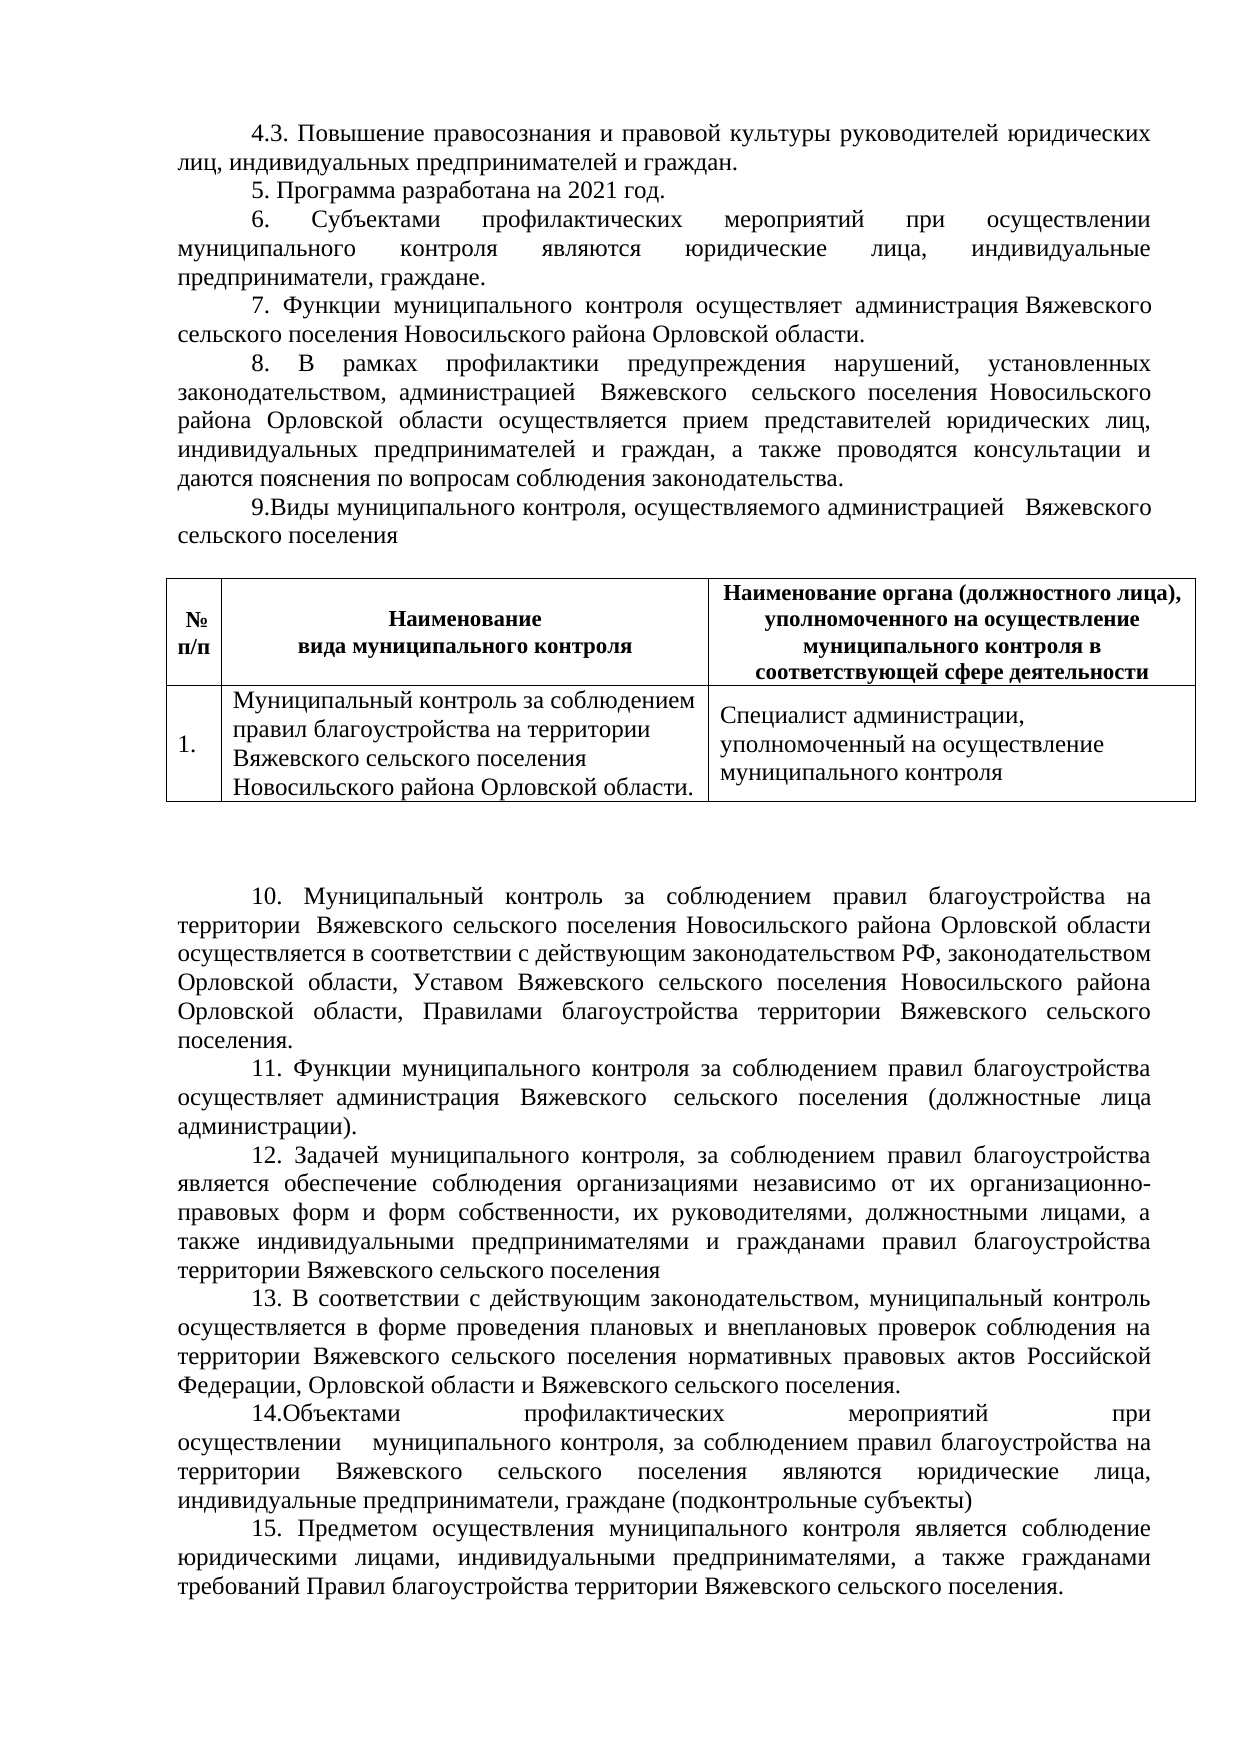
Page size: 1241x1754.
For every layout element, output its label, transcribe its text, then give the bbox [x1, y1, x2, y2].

table_cell 1. [167, 686, 221, 801]
text 14.Объектами профилактических мероприятий при осуществлении муниципального контроля, за соблюдением правил благоустройства на территории Вяжевского сельского поселения являются юридические лица, индивидуальные предприниматели, граждане (подконтрольные субъекты) [177, 1398, 1152, 1513]
text 8. В рамках профилактики предупреждения нарушений, установленных законодательством, администрацией Вяжевского сельского поселения Новосильского района Орловской области осуществляется прием представителей юридических лиц, индивидуальных предпринимателей и граждан, а также проводятся консультации и даются пояснения по вопросам соблюдения законодательства. [177, 348, 1152, 492]
text 9.Виды муниципального контроля, осуществляемого администрацией Вяжевского сельского поселения [177, 492, 1152, 549]
text 11. Функции муниципального контроля за соблюдением правил благоустройства осуществляет администрация Вяжевского сельского поселения (должностные лица администрации). [177, 1053, 1152, 1140]
text 13. В соответствии с действующим законодательством, муниципальный контроль осуществляется в форме проведения плановых и внеплановых проверок соблюдения на территории Вяжевского сельского поселения нормативных правовых актов Российской Федерации, Орловской области и Вяжевского сельского поселения. [177, 1283, 1152, 1398]
text 12. Задачей муниципального контроля, за соблюдением правил благоустройства является обеспечение соблюдения организациями независимо от их организационно-правовых форм и форм собственности, их руководителями, должностными лицами, а также индивидуальными предпринимателями и гражданами правил благоустройства территории Вяжевского сельского поселения [177, 1140, 1152, 1283]
table_cell Муниципальный контроль за соблюдением правил благоустройства на территории Вяжевского сельского поселения Новосильского района Орловской области. [222, 686, 708, 801]
table_header № п/п [167, 579, 221, 684]
table_header Наименование вида муниципального контроля [222, 579, 708, 684]
text 4.3. Повышение правосознания и правовой культуры руководителей юридических лиц, индивидуальных предпринимателей и граждан. [177, 118, 1152, 176]
text 7. Функции муниципального контроля осуществляет администрация Вяжевского сельского поселения Новосильского района Орловской области. [177, 291, 1152, 348]
text 10. Муниципальный контроль за соблюдением правил благоустройства на территории Вяжевского сельского поселения Новосильского района Орловской области осуществляется в соответствии с действующим законодательством РФ, законодательством Орловской области, Уставом Вяжевского сельского поселения Новосильского района Орловской области, Правилами благоустройства территории Вяжевского сельского поселения. [177, 881, 1152, 1053]
text 6. Субъектами профилактических мероприятий при осуществлении муниципального контроля являются юридические лица, индивидуальные предприниматели, граждане. [177, 204, 1152, 291]
table_cell Специалист администрации, уполномоченный на осуществление муниципального контроля [709, 686, 1195, 801]
text 15. Предметом осуществления муниципального контроля является соблюдение юридическими лицами, индивидуальными предпринимателями, а также гражданами требований Правил благоустройства территории Вяжевского сельского поселения. [177, 1513, 1152, 1600]
text 5. Программа разработана на 2021 год. [177, 176, 1152, 204]
table_header Наименование органа (должностного лица), уполномоченного на осуществление муниципального контроля в соответствующей сфере деятельности [709, 579, 1195, 684]
